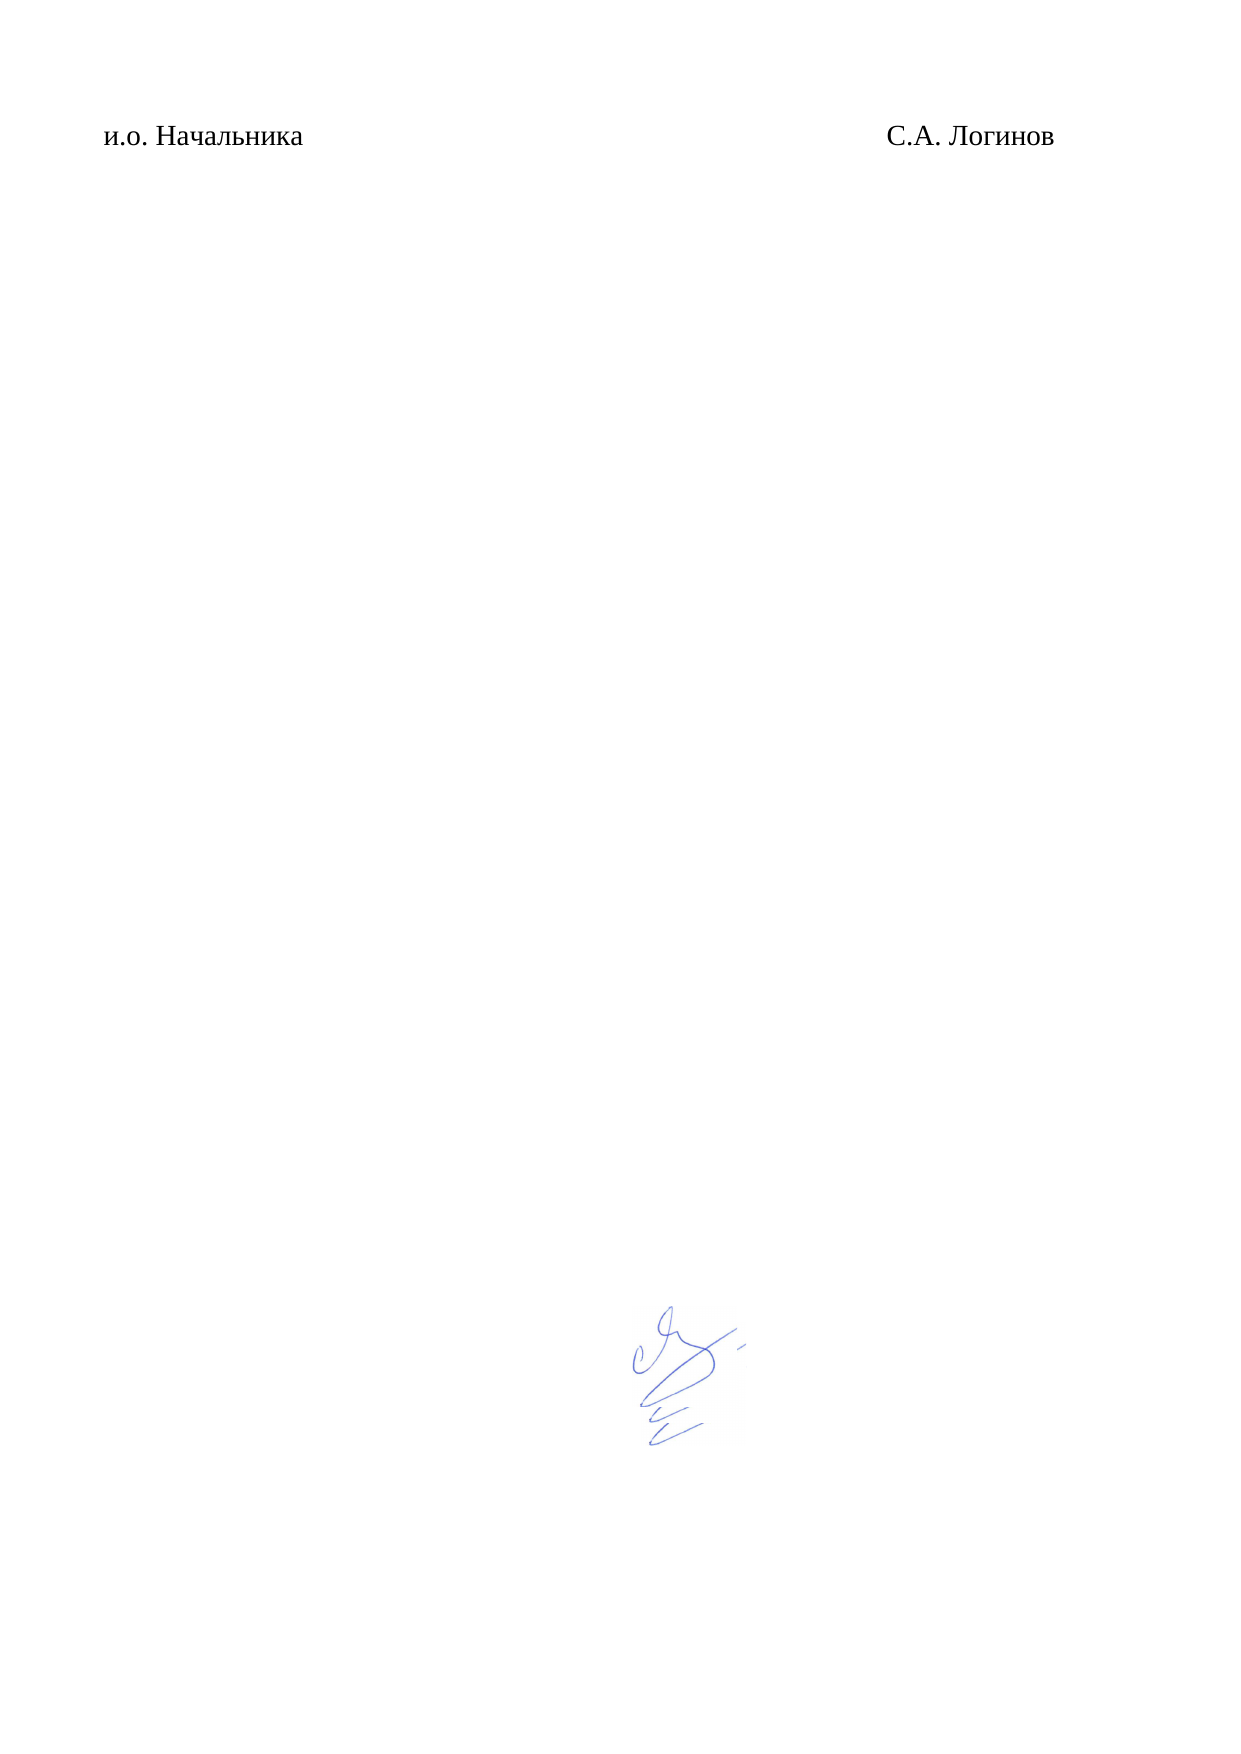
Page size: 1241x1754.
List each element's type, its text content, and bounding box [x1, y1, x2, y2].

text и.о. Начальника С.А. Логинов [103, 118, 1152, 152]
